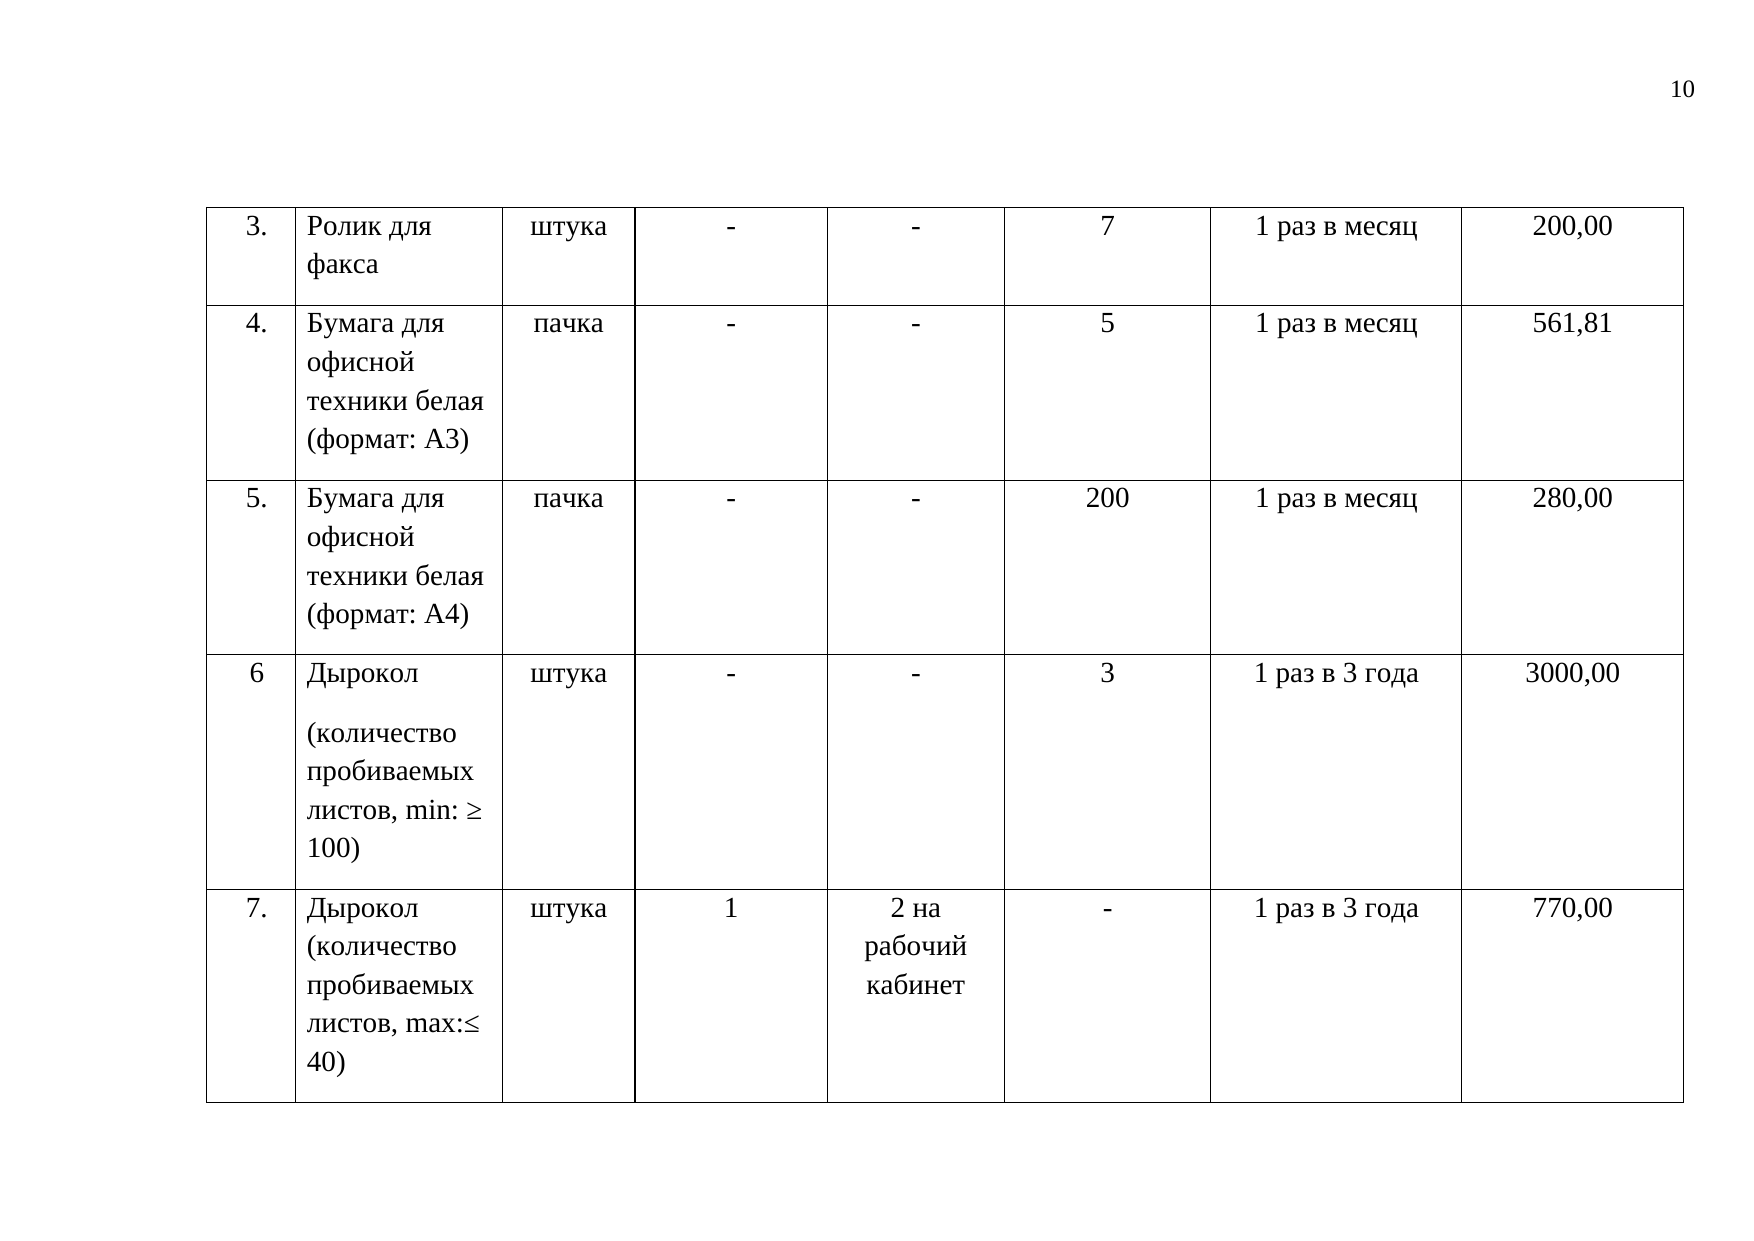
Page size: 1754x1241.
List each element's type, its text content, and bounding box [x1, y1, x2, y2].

table_cell 6 [207, 655, 295, 889]
table_cell 200 [1005, 481, 1210, 654]
table_cell штука [503, 890, 634, 1102]
table_cell 7. [207, 890, 295, 1102]
table_cell Бумага для офисной техники белая (формат: А3) [296, 306, 502, 479]
table_cell 5. [207, 481, 295, 654]
table_cell - [1005, 890, 1210, 1102]
table_cell - [636, 208, 827, 304]
table_cell штука [503, 208, 634, 304]
table_cell 1 раз в месяц [1211, 306, 1461, 479]
table_cell 5 [1005, 306, 1210, 479]
table_cell 3000,00 [1462, 655, 1683, 889]
table_cell - [828, 208, 1004, 304]
table_cell 3. [207, 208, 295, 304]
table_cell - [636, 306, 827, 479]
table_cell Дырокол (количество пробиваемых листов, max:≤ 40) [296, 890, 502, 1102]
table_cell - [828, 306, 1004, 479]
table_cell - [828, 481, 1004, 654]
table_cell 561,81 [1462, 306, 1683, 479]
table_cell 770,00 [1462, 890, 1683, 1102]
table_cell 1 раз в 3 года [1211, 655, 1461, 889]
table_cell 1 [636, 890, 827, 1102]
table_cell 2 на рабочий кабинет [828, 890, 1004, 1102]
table_cell 4. [207, 306, 295, 479]
table_cell 280,00 [1462, 481, 1683, 654]
table_cell - [828, 655, 1004, 889]
table_cell Бумага для офисной техники белая (формат: А4) [296, 481, 502, 654]
table_cell пачка [503, 481, 634, 654]
table_cell 200,00 [1462, 208, 1683, 304]
table_cell пачка [503, 306, 634, 479]
table_cell штука [503, 655, 634, 889]
table_cell 1 раз в месяц [1211, 481, 1461, 654]
table_cell - [636, 655, 827, 889]
table_cell Ролик для факса [296, 208, 502, 304]
table_cell 1 раз в месяц [1211, 208, 1461, 304]
table_cell - [636, 481, 827, 654]
table_cell 7 [1005, 208, 1210, 304]
table_cell 3 [1005, 655, 1210, 889]
table_cell 1 раз в 3 года [1211, 890, 1461, 1102]
table_cell Дырокол (количество пробиваемых листов, min: ≥ 100) [296, 655, 502, 889]
